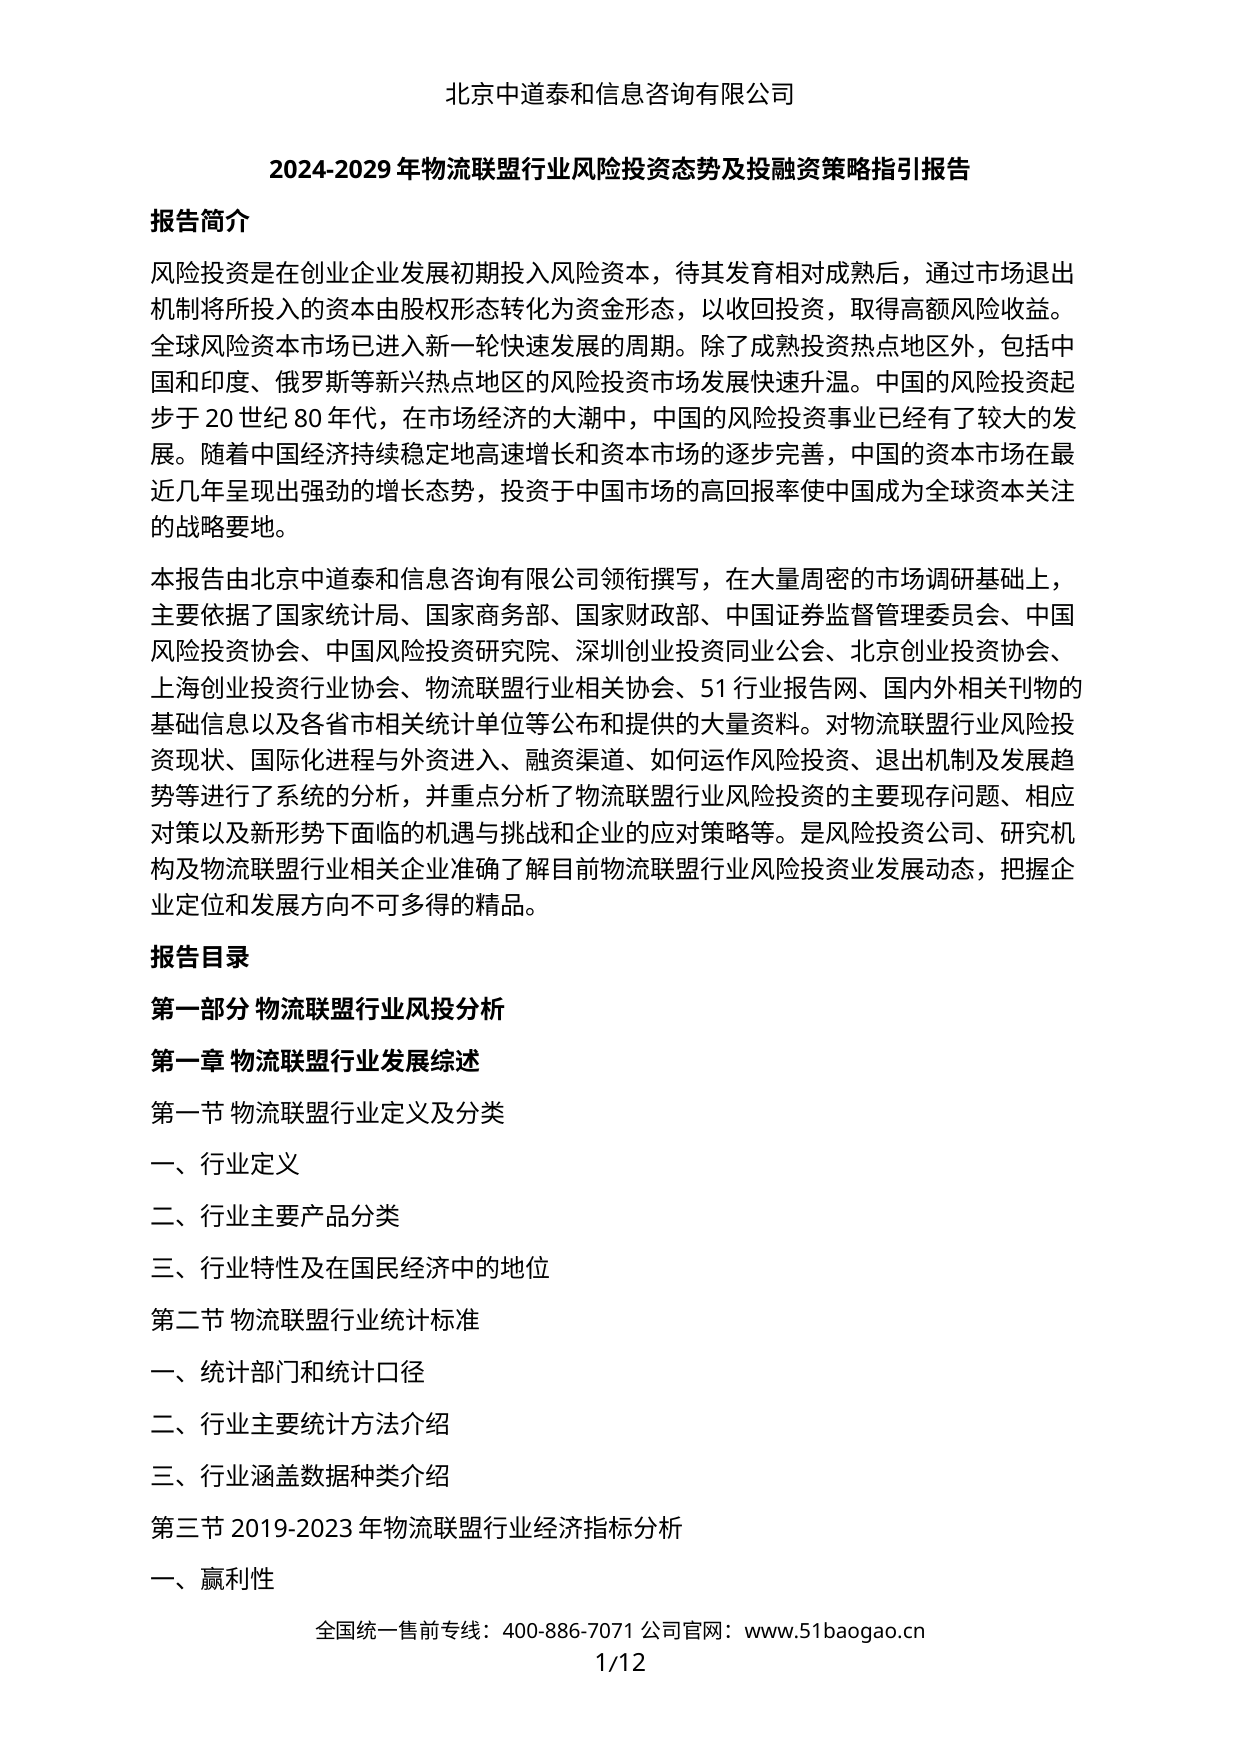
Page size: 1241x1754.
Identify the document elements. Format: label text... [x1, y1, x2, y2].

text 第一章 物流联盟行业发展综述 [150, 1041, 1090, 1077]
text 第二节 物流联盟行业统计标准 [150, 1301, 1090, 1337]
text 一、行业定义 [150, 1145, 1090, 1181]
text 二、行业主要统计方法介绍 [150, 1404, 1090, 1441]
text 一、统计部门和统计口径 [150, 1352, 1090, 1389]
text 2024-2029年物流联盟行业风险投资态势及投融资策略指引报告 [150, 150, 1090, 186]
text 一、赢利性 [150, 1560, 1090, 1596]
text 报告简介 [150, 202, 1090, 238]
text 第一部分 物流联盟行业风投分析 [150, 989, 1090, 1026]
text 报告目录 [150, 937, 1090, 974]
text 风险投资是在创业企业发展初期投入风险资本，待其发育相对成熟后，通过市场退出机制将所投入的资本由股权形态转化为资金形态，以收回投资，取得高额风险收益。全球风险资本市场已进入新一轮快速发展的周期。除了成熟投资热点地区外，包括中国和印度、俄罗斯等新兴热点地区的风险投资市场发展快速升温。中国的风险投资起步于20世纪80年代，在市场经济的大潮中，中国的风险投资事业已经有了较大的发展。随着中国经济持续稳定地高速增长和资本市场的逐步完善，中国的资本市场在最近几年呈现出强劲的增长态势，投资于中国市场的高回报率使中国成为全球资本关注的战略要地。 [150, 254, 1090, 544]
text 第一节 物流联盟行业定义及分类 [150, 1093, 1090, 1129]
text 本报告由北京中道泰和信息咨询有限公司领衔撰写，在大量周密的市场调研基础上，主要依据了国家统计局、国家商务部、国家财政部、中国证券监督管理委员会、中国风险投资协会、中国风险投资研究院、深圳创业投资同业公会、北京创业投资协会、上海创业投资行业协会、物流联盟行业相关协会、51行业报告网、国内外相关刊物的基础信息以及各省市相关统计单位等公布和提供的大量资料。对物流联盟行业风险投资现状、国际化进程与外资进入、融资渠道、如何运作风险投资、退出机制及发展趋势等进行了系统的分析，并重点分析了物流联盟行业风险投资的主要现存问题、相应对策以及新形势下面临的机遇与挑战和企业的应对策略等。是风险投资公司、研究机构及物流联盟行业相关企业准确了解目前物流联盟行业风险投资业发展动态，把握企业定位和发展方向不可多得的精品。 [150, 559, 1090, 922]
text 第三节 2019-2023年物流联盟行业经济指标分析 [150, 1508, 1090, 1544]
text 三、行业涵盖数据种类介绍 [150, 1456, 1090, 1492]
text 二、行业主要产品分类 [150, 1197, 1090, 1233]
text 三、行业特性及在国民经济中的地位 [150, 1249, 1090, 1285]
